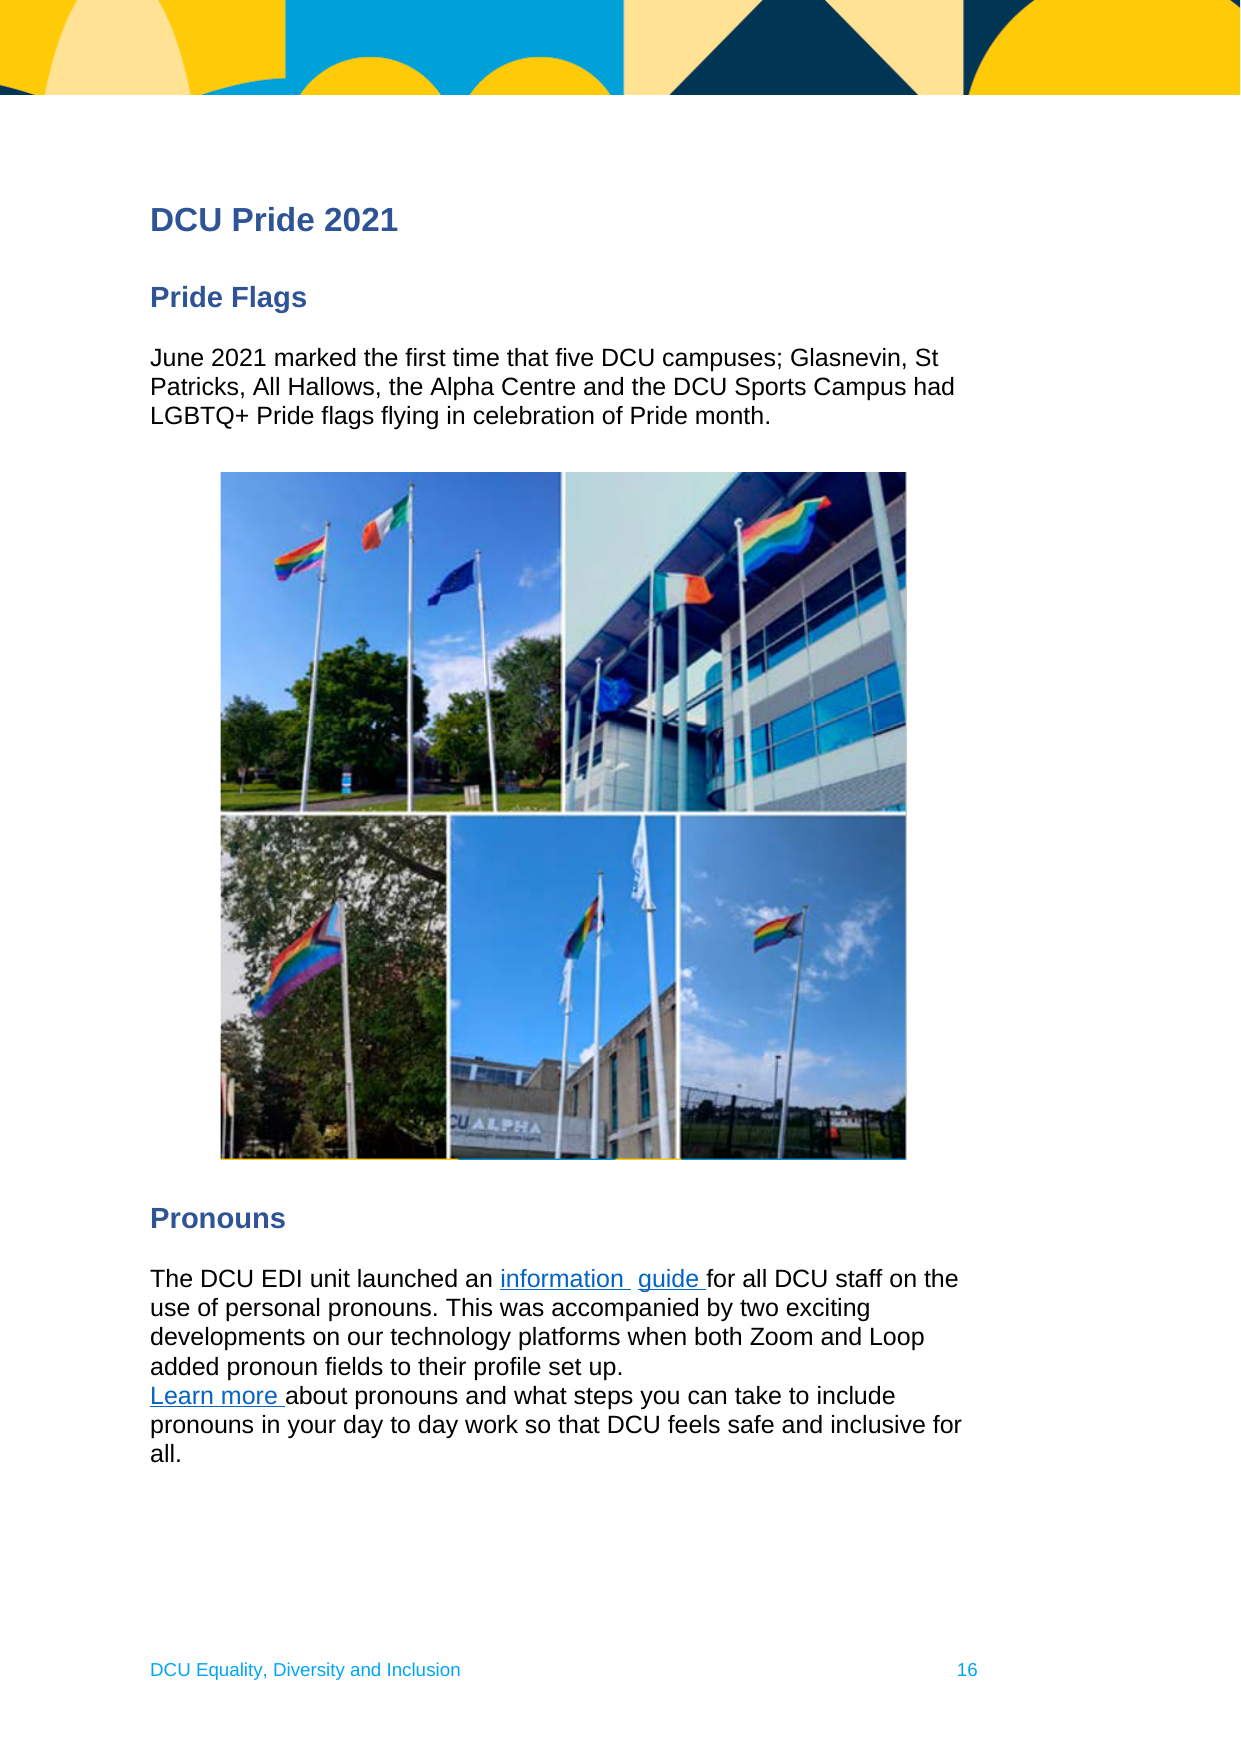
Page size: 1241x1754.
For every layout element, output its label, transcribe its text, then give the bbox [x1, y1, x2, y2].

picture [301, 57, 439, 95]
subtitle Pronouns [150, 1201, 977, 1235]
picture [471, 57, 609, 95]
text The DCU EDI unit launched an information guide for all DCU staff on the use of personal pronouns. This was accompanied by two exciting developments on our technology platforms when both Zoom and Loop added pronoun fields to their profile set up. [150, 1264, 977, 1381]
picture [0, 0, 285, 95]
subtitle Pride Flags [150, 280, 977, 313]
picture [624, 0, 1241, 95]
text Learn more about pronouns and what steps you can take to include pronouns in your day to day work so that DCU feels safe and inclusive for all. [150, 1381, 977, 1468]
subtitle DCU Pride 2021 [150, 199, 977, 238]
text June 2021 marked the first time that five DCU campuses; Glasnevin, St Patricks, All Hallows, the Alpha Centre and the DCU Sports Campus had LGBTQ+ Pride flags flying in celebration of Pride month. [150, 343, 977, 430]
